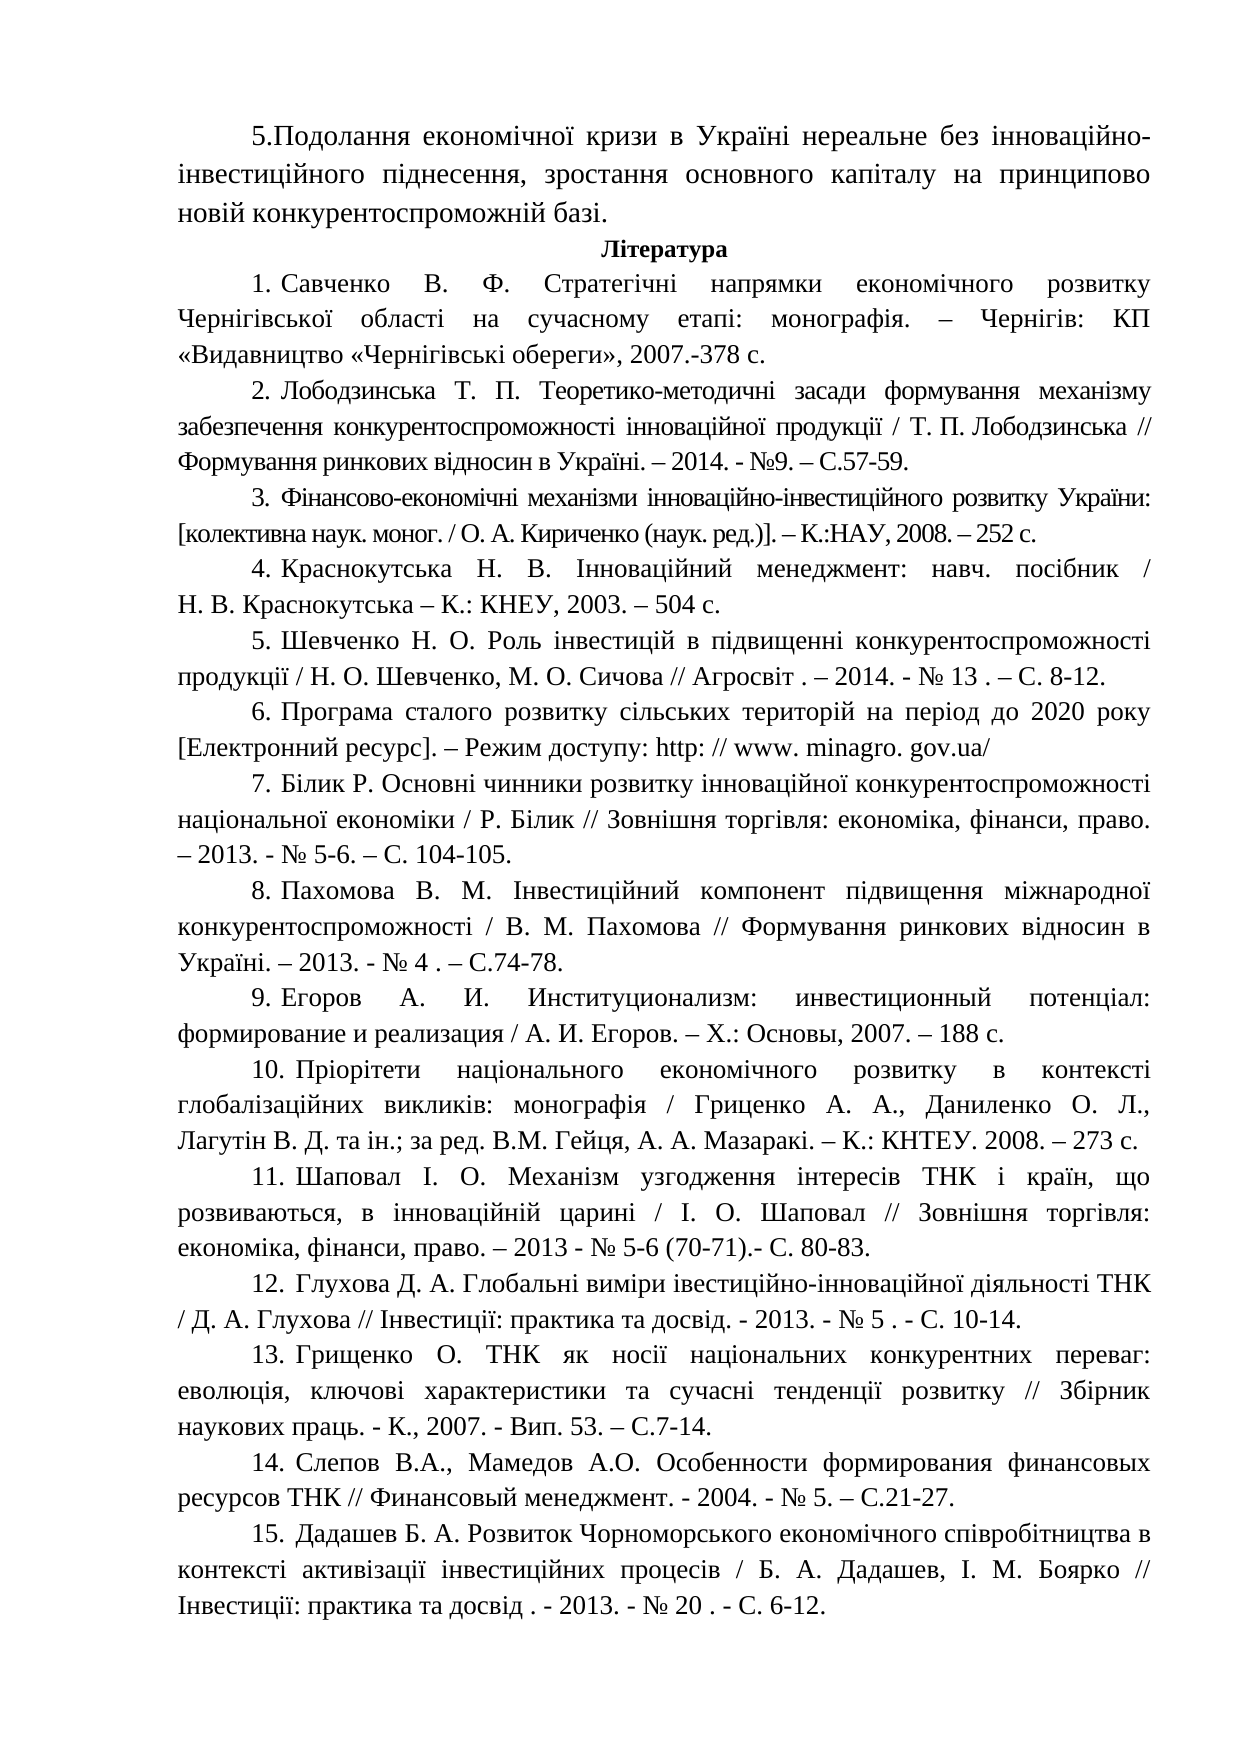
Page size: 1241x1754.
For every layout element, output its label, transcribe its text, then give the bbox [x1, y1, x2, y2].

list Грищенко О. ТНК як носії національних конкурентних переваг: еволюція, ключові характеристики та сучасні тенденції розвитку // Збірник наукових праць. - К., 2007. - Вип. 53. – С.7-14. [177, 1339, 1152, 1441]
list Подолання економічної кризи в Україні нереальне без інноваційно-інвестиційного піднесення, зростання основного капіталу на принципово новій конкурентоспроможній базі. [177, 118, 1152, 229]
list Краснокутська Н. В. Інноваційний менеджмент: навч. посібник / Н. В. Краснокутська – К.: КНЕУ, 2003. – 504 с. [177, 553, 1152, 619]
list Література [177, 234, 1152, 262]
list Шевченко Н. О. Роль інвестицій в підвищенні конкурентоспроможності продукції / Н. О. Шевченко, М. О. Сичова // Агросвіт . – 2014. - № 13 . – С. 8-12. [177, 624, 1152, 691]
list Білик Р. Основні чинники розвитку інноваційної конкурентоспроможності національної економіки / Р. Білик // Зовнішня торгівля: економіка, фінанси, право. – 2013. - № 5-6. – С. 104-105. [177, 767, 1152, 869]
list Пахомова В. М. Інвестиційний компонент підвищення міжнародної конкурентоспроможності / В. М. Пахомова // Формування ринкових відносин в Україні. – 2013. - № 4 . – С.74-78. [177, 874, 1152, 977]
list Глухова Д. А. Глобальні виміри івестиційно-інноваційної діяльності ТНК / Д. А. Глухова // Інвестиції: практика та досвід. - 2013. - № 5 . - С. 10-14. [177, 1267, 1152, 1334]
list Пріорітети національного економічного розвитку в контексті глобалізаційних викликів: монографія / Гриценко А. А., Даниленко О. Л., Лагутін В. Д. та ін.; за ред. В.М. Гейця, А. А. Мазаракі. – К.: КНТЕУ. 2008. – 273 с. [177, 1053, 1152, 1155]
list Лободзинська Т. П. Теоретико-методичні засади формування механізму забезпечення конкурентоспроможності інноваційної продукції / Т. П. Лободзинська // Формування ринкових відносин в Україні. – 2014. - №9. – С.57-59. [177, 374, 1152, 477]
list Савченко В. Ф. Стратегічні напрямки економічного розвитку Чернігівської області на сучасному етапі: монографія. – Чернігів: КП «Видавництво «Чернігівські обереги», 2007.-378 с. [177, 267, 1152, 369]
list Програма сталого розвитку сільських територій на період до 2020 року [Електронний ресурс]. – Режим доступу: http: // www. minagro. gov.ua/ [177, 696, 1152, 762]
list Слепов В.А., Мамедов А.О. Особенности формирования финансовых ресурсов ТНК // Финансовый менеджмент. - 2004. - № 5. – С.21-27. [177, 1446, 1152, 1513]
list Дадашев Б. А. Розвиток Чорноморського економічного співробітництва в контексті активізації інвестиційних процесів / Б. А. Дадашев, І. М. Боярко // Інвестиції: практика та досвід . - 2013. - № 20 . - С. 6-12. [177, 1517, 1152, 1620]
list Егоров А. И. Институционализм: инвестиционный потенціал: формирование и реализация / А. И. Егоров. – Х.: Основы, 2007. – 188 с. [177, 981, 1152, 1048]
list Шаповал І. О. Механізм узгодження інтересів ТНК і країн, що розвиваються, в інноваційній царині / І. О. Шаповал // Зовнішня торгівля: економіка, фінанси, право. – 2013 - № 5-6 (70-71).- С. 80-83. [177, 1160, 1152, 1263]
list Фінансово-економічні механізми інноваційно-інвестиційного розвитку України: [колективна наук. моног. / О. А. Кириченко (наук. ред.)]. – К.:НАУ, 2008. – 252 с. [177, 481, 1152, 548]
